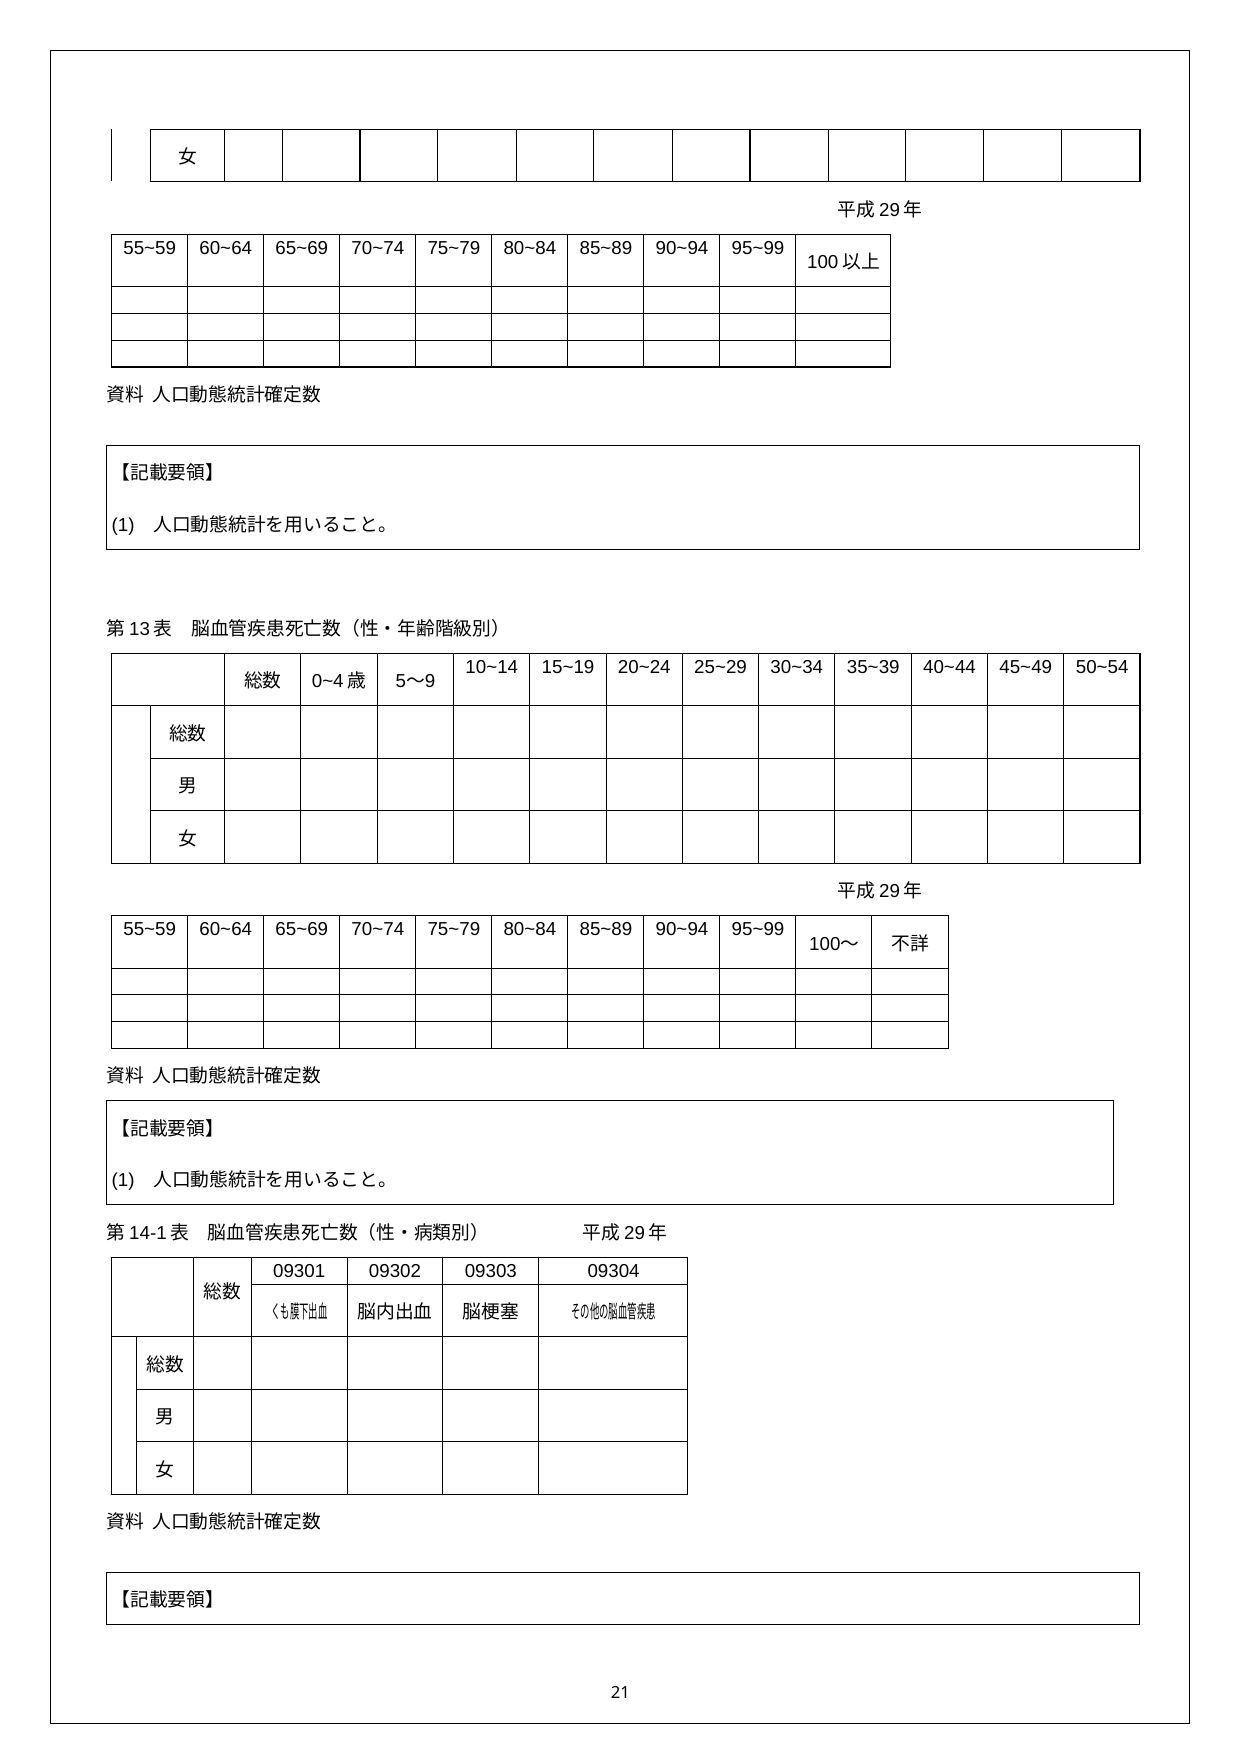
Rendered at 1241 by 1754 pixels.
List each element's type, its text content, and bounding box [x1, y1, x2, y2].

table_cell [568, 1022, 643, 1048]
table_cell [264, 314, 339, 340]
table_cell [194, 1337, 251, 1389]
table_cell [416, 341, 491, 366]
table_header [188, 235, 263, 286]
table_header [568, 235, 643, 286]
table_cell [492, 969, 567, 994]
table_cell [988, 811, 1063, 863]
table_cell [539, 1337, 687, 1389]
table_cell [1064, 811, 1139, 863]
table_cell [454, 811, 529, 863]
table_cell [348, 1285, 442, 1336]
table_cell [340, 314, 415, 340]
text 第13表 脳血管疾患死亡数（性・年齢階級別） [106, 601, 1134, 653]
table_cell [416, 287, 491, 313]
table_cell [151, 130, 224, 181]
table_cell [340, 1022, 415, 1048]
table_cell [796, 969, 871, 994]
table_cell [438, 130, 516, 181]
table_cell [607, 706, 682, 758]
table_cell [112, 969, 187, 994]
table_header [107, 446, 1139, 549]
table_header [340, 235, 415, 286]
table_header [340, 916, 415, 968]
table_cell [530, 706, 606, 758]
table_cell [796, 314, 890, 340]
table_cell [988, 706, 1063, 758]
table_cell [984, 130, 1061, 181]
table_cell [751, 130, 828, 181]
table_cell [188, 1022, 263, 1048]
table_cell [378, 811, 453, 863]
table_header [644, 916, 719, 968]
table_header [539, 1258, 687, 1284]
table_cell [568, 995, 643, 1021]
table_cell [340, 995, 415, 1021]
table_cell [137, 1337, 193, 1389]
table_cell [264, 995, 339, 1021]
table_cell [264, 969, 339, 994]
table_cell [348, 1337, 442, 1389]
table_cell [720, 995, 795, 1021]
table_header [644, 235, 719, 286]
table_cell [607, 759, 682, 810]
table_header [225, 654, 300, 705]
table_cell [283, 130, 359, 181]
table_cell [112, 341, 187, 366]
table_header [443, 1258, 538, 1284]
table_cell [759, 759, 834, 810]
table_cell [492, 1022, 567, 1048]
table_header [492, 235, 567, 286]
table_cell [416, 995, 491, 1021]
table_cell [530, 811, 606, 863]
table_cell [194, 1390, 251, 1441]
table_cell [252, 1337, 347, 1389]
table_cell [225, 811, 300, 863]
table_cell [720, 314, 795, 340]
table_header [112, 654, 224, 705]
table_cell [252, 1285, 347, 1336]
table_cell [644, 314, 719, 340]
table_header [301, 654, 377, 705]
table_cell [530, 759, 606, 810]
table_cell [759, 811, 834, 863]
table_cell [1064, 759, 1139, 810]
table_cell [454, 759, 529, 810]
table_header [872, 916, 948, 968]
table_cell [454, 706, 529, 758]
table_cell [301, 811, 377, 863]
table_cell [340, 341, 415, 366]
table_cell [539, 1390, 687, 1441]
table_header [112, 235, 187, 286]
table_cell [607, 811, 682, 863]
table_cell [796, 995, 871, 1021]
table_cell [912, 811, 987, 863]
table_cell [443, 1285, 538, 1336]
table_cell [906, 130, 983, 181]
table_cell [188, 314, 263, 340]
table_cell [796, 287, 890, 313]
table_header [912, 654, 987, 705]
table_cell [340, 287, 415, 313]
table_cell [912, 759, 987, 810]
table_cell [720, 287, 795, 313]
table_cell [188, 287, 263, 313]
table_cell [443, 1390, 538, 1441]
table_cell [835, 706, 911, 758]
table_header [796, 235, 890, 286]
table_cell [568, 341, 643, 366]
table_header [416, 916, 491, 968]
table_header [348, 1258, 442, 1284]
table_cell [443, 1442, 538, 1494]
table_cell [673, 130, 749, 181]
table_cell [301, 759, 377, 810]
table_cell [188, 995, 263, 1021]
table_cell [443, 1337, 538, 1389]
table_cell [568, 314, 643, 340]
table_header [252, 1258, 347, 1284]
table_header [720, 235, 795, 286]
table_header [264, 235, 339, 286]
text 平成29年 [106, 182, 1134, 234]
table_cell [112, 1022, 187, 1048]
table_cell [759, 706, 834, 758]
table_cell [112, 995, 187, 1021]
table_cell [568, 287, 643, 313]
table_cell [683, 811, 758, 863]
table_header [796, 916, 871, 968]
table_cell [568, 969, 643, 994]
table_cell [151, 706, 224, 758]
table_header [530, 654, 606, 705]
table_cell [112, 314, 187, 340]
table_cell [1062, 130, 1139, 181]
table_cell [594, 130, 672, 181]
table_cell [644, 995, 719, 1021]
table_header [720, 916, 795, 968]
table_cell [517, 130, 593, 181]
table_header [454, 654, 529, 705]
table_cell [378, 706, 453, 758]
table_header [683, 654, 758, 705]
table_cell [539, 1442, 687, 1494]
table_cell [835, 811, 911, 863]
text 資料 人口動態統計確定数 [106, 367, 1134, 419]
text 資料 人口動態統計確定数 [106, 1049, 1134, 1100]
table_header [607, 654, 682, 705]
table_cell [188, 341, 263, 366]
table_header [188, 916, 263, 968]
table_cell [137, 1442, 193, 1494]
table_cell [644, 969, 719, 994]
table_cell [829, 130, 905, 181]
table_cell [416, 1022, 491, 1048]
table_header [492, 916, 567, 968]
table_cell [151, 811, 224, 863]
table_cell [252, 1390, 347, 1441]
text 第14-1表 脳血管疾患死亡数（性・病類別） 平成29年 [106, 1205, 1134, 1257]
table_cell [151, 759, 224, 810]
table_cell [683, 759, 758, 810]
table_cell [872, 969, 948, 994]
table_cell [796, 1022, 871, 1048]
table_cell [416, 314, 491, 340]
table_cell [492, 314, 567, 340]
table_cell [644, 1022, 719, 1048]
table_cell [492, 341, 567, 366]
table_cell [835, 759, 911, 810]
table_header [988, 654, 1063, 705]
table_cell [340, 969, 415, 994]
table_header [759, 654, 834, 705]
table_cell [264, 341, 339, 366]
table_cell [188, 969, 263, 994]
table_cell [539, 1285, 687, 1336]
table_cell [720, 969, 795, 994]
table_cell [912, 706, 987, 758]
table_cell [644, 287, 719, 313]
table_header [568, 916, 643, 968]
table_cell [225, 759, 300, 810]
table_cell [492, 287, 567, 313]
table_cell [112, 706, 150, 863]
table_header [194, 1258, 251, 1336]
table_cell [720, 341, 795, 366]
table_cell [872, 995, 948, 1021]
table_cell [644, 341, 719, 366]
text 平成29年 [106, 864, 1134, 915]
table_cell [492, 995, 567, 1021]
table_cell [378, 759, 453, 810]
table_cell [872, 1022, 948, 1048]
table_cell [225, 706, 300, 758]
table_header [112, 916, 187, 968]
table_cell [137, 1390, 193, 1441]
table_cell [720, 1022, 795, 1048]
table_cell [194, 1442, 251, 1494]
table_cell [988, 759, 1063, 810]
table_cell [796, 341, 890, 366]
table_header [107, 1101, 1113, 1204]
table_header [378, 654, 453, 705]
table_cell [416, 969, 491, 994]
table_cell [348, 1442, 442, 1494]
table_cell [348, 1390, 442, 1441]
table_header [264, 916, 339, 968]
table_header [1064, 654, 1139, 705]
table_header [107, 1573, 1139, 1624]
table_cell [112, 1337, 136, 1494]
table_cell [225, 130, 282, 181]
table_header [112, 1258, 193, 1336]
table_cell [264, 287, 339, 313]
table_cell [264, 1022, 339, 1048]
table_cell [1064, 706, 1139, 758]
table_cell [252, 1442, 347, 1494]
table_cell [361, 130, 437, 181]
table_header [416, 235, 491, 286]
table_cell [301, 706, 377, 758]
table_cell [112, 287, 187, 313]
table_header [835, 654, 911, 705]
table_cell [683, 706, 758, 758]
text 資料 人口動態統計確定数 [106, 1495, 1134, 1546]
